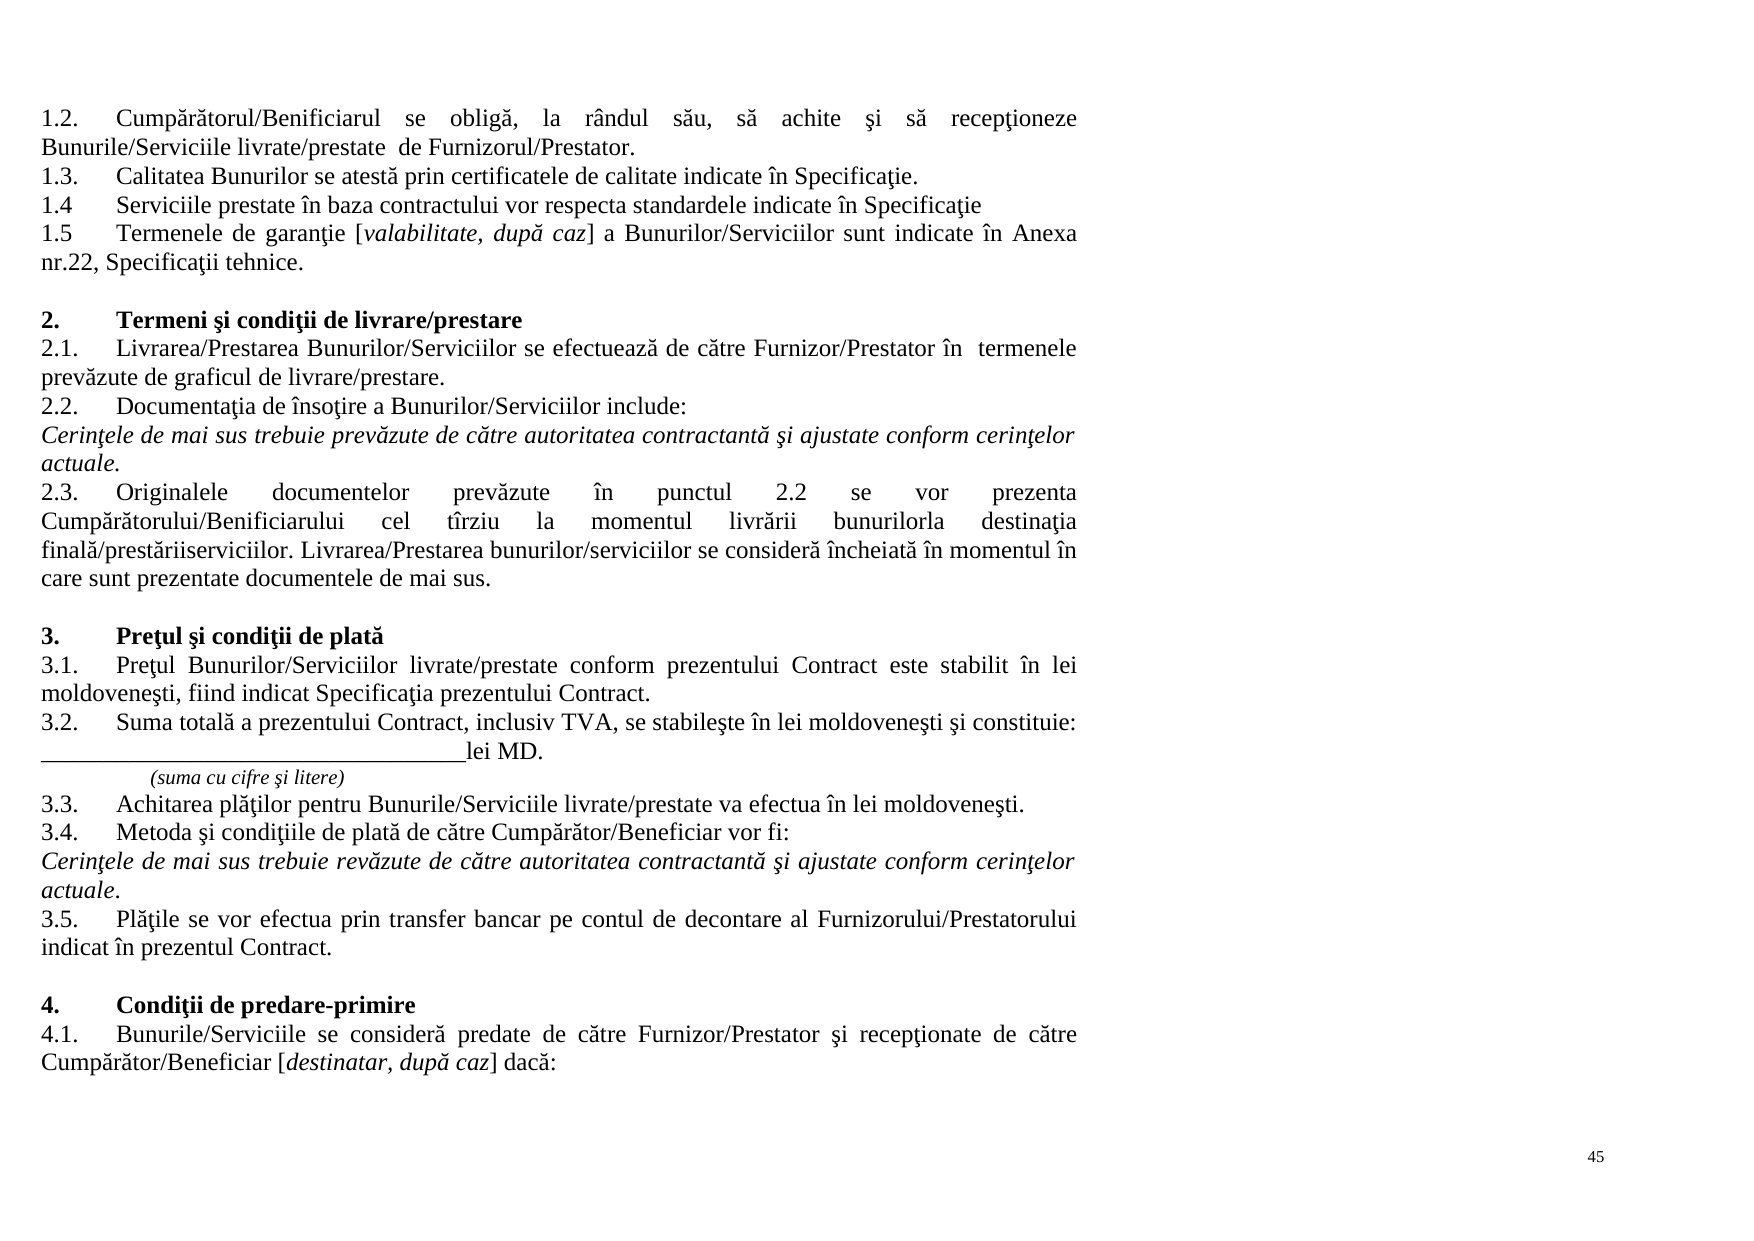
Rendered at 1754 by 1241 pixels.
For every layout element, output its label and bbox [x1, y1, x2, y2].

table_header [30, 104, 1089, 1076]
